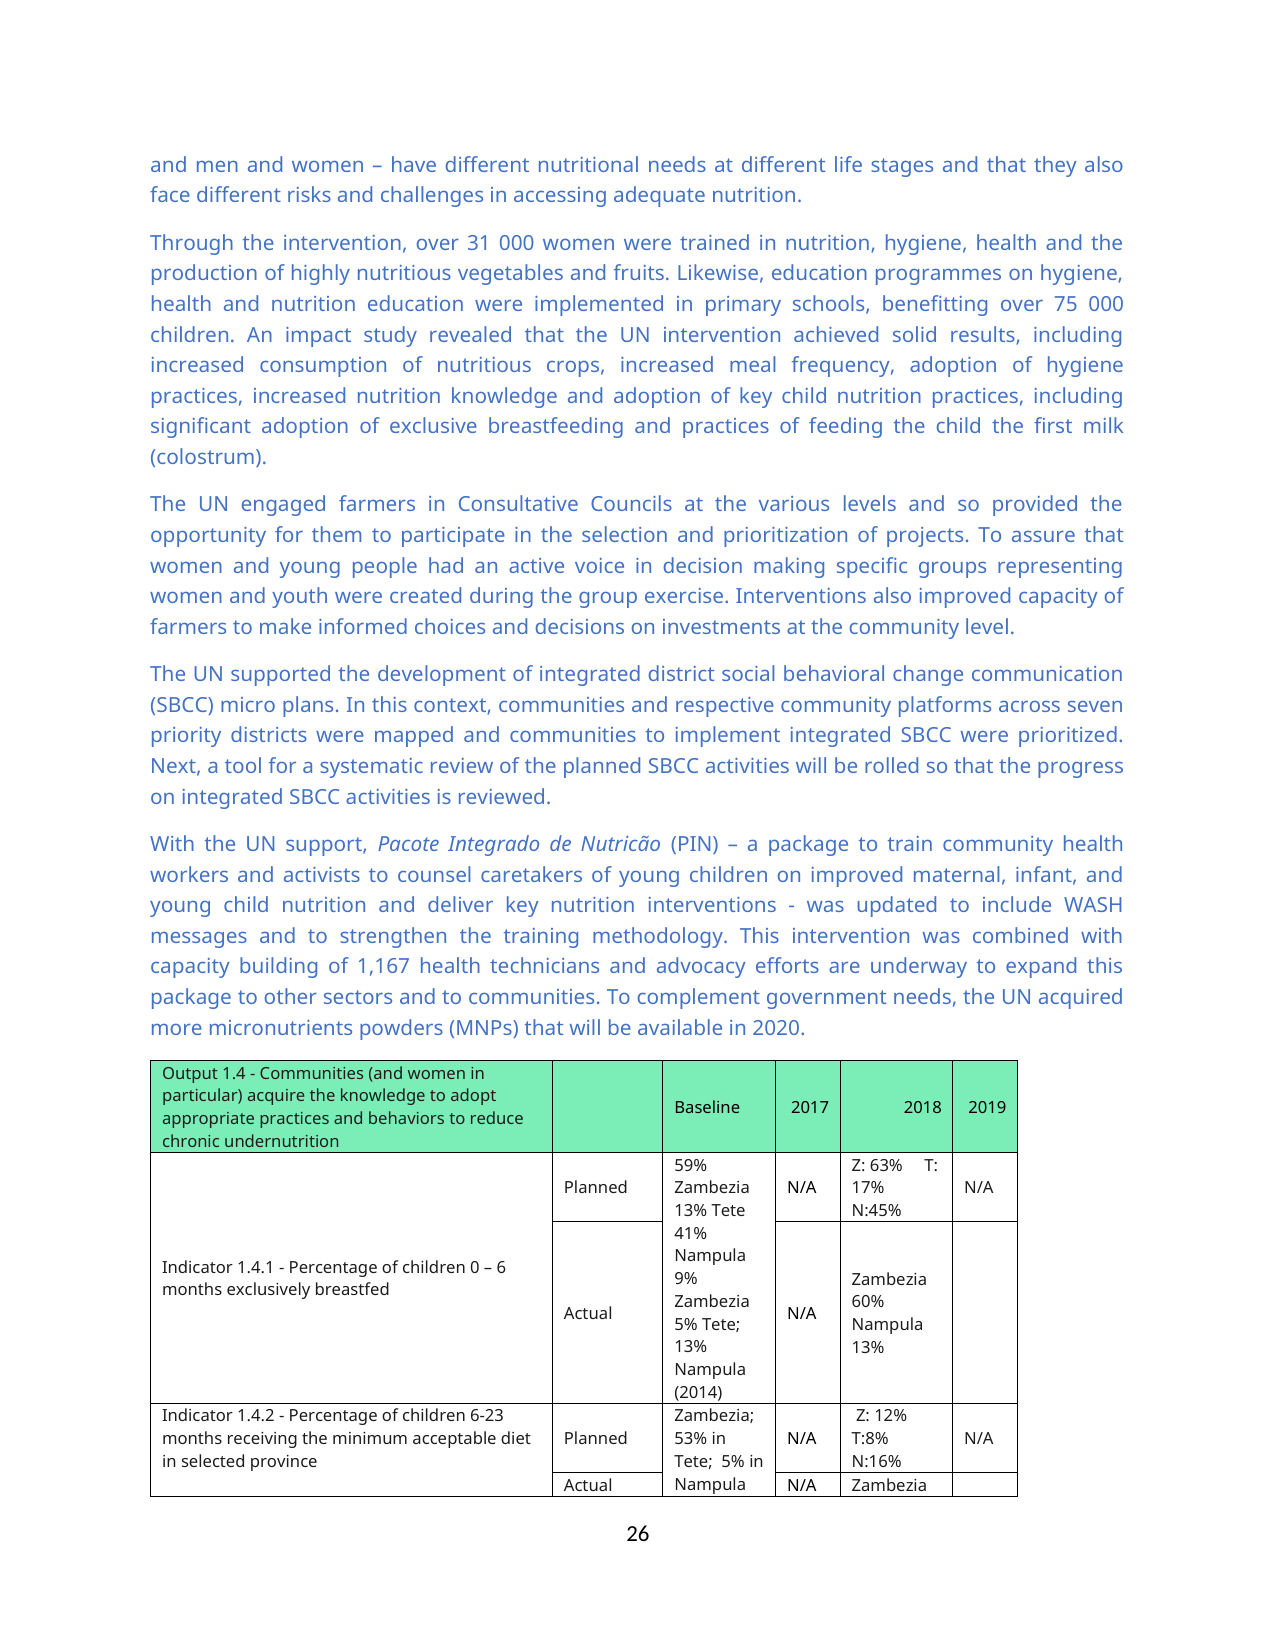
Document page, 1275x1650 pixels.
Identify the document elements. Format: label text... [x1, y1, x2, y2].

table_header Baseline [663, 1061, 775, 1152]
text The UN engaged farmers in Consultative Councils at the various levels and so provided the opportunity for them to participate in the selection and prioritization of projects. To assure that women and young people had an active voice in decision making specific groups representing women and youth were created during the group exercise. Interventions also improved capacity of farmers to make informed choices and decisions on investments at the community level. [150, 489, 1125, 641]
table_header 2017 [776, 1061, 840, 1152]
table_cell N/A [953, 1404, 1017, 1472]
table_cell [953, 1473, 1017, 1496]
table_cell Actual [553, 1473, 662, 1496]
table_cell Indicator 1.4.2 - Percentage of children 6-23 months receiving the minimum acceptable diet in selected province [151, 1404, 552, 1496]
table_cell Z: 63% T: 17% N:45% [841, 1153, 952, 1221]
table_cell N/A [776, 1222, 840, 1403]
table_cell N/A [776, 1404, 840, 1472]
table_cell 59% Zambezia 13% Tete 41% Nampula 9% Zambezia 5% Tete; 13% Nampula (2014) [663, 1153, 775, 1403]
table_cell Indicator 1.4.1 - Percentage of children 0 – 6 months exclusively breastfed [151, 1153, 552, 1403]
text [150, 150, 1125, 209]
table_cell Zambezia; 53% in Tete; 5% in Nampula 59% Zambezia 13% Tete 41% Nampula [663, 1404, 775, 1496]
table_header 2019 [953, 1061, 1017, 1152]
table_cell N/A [776, 1473, 840, 1496]
table_cell Planned [553, 1404, 662, 1472]
table_header [553, 1061, 662, 1152]
table_header Output 1.4 - Communities (and women in particular) acquire the knowledge to adopt appropriate practices and behaviors to reduce chronic undernutrition [151, 1061, 552, 1152]
table_cell [953, 1222, 1017, 1403]
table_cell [841, 1473, 952, 1496]
table_cell N/A [776, 1153, 840, 1221]
text Through the intervention, over 31 000 women were trained in nutrition, hygiene, health and the production of highly nutritious vegetables and fruits. Likewise, education programmes on hygiene, health and nutrition education were implemented in primary schools, benefitting over 75 000 children. An impact study revealed that the UN intervention achieved solid results, including increased consumption of nutritious crops, increased meal frequency, adoption of hygiene practices, increased nutrition knowledge and adoption of key child nutrition practices, including significant adoption of exclusive breastfeeding and practices of feeding the child the first milk (colostrum). [150, 228, 1125, 471]
table_cell Actual [553, 1222, 662, 1403]
table_cell N/A [953, 1153, 1017, 1221]
table_cell Planned [553, 1153, 662, 1221]
text The UN supported the development of integrated district social behavioral change communication (SBCC) micro plans. In this context, communities and respective community platforms across seven priority districts were mapped and communities to implement integrated SBCC were prioritized. Next, a tool for a systematic review of the planned SBCC activities will be rolled so that the progress on integrated SBCC activities is reviewed. [150, 659, 1125, 810]
text With the UN support, Pacote Integrado de Nutricão (PIN) – a package to train community health workers and activists to counsel caretakers of young children on improved maternal, infant, and young child nutrition and deliver key nutrition interventions - was updated to include WASH messages and to strengthen the training methodology. This intervention was combined with capacity building of 1,167 health technicians and advocacy efforts are underway to expand this package to other sectors and to communities. To complement government needs, the UN acquired more micronutrients powders (MNPs) that will be available in 2020. [150, 829, 1125, 1041]
table_cell Zambezia 60% Nampula 13% [841, 1222, 952, 1403]
table_header 2018 [841, 1061, 952, 1152]
table_cell Z: 12% T:8% N:16% [841, 1404, 952, 1472]
